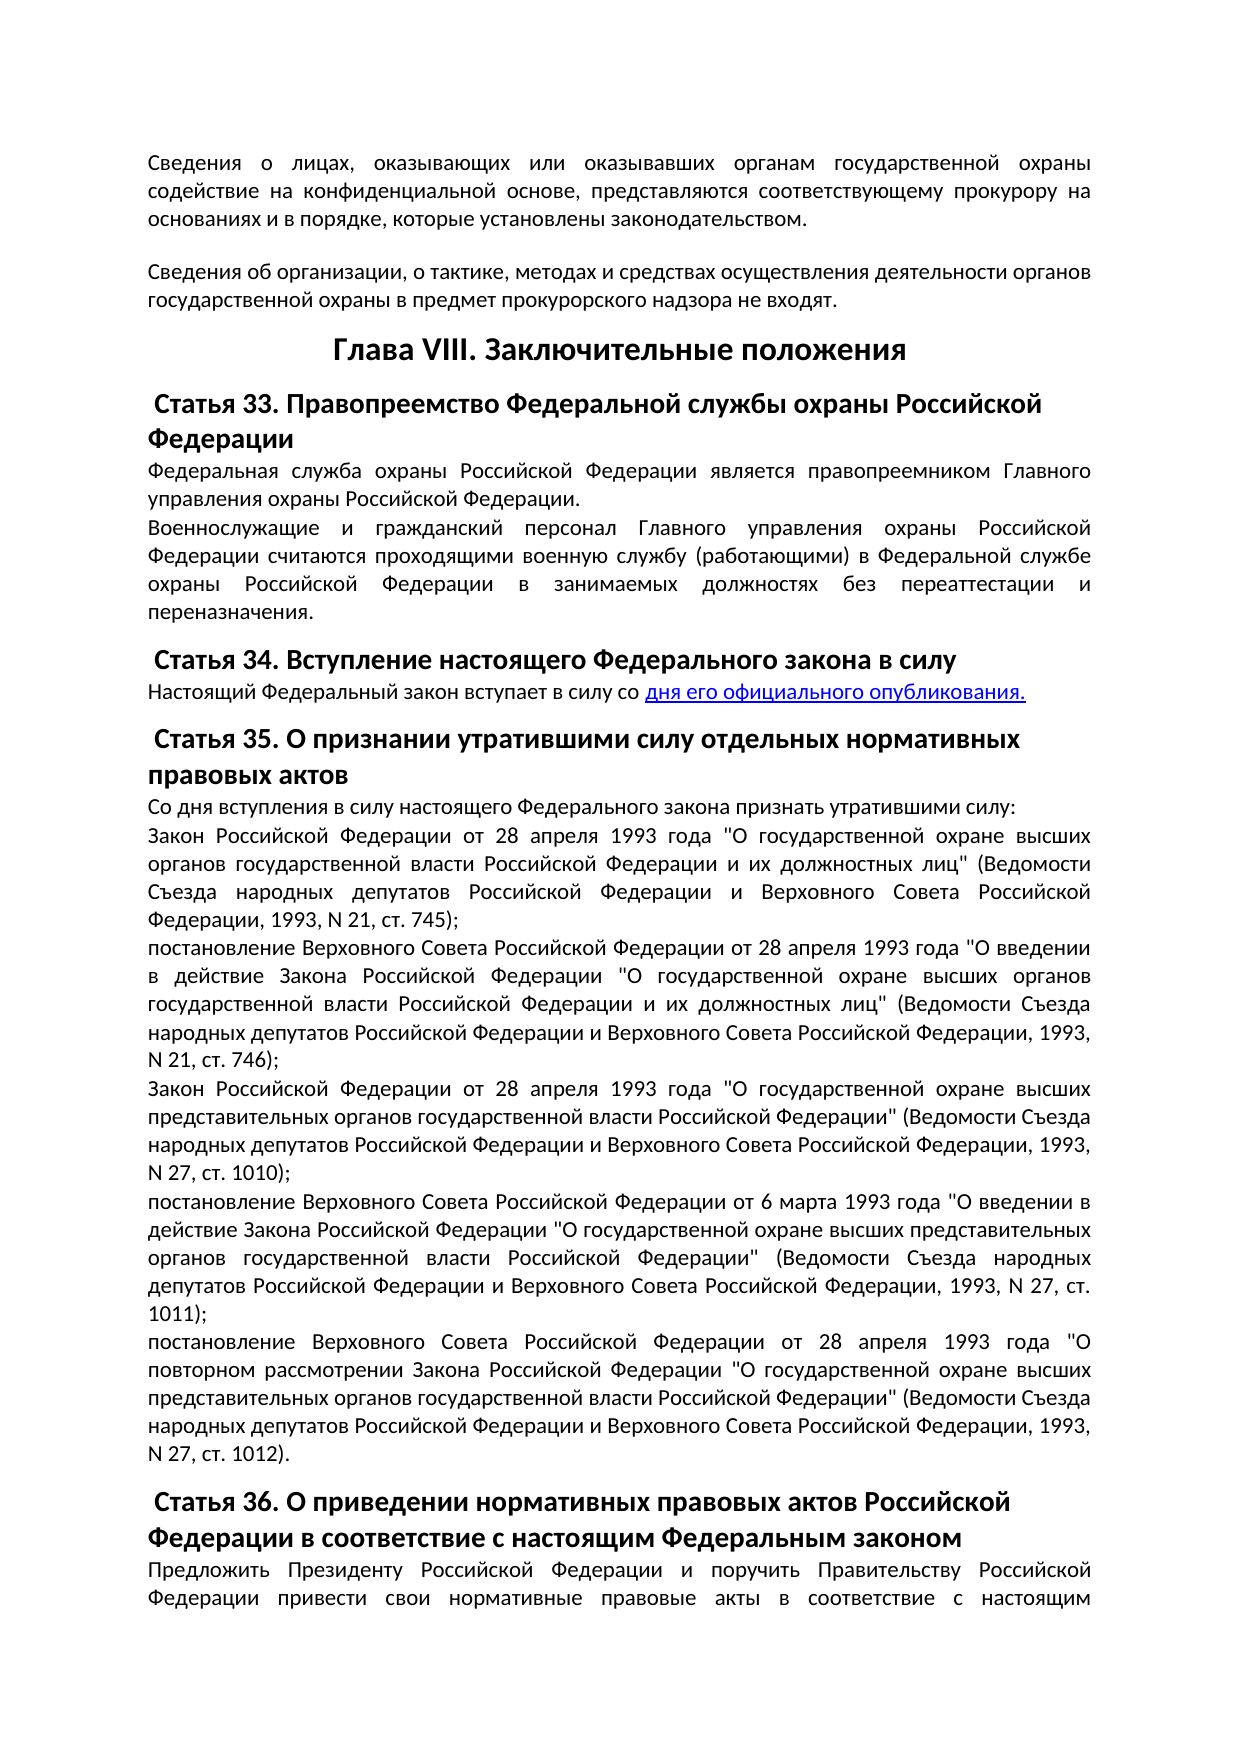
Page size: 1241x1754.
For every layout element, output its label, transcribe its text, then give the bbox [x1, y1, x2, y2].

text Статья 36. О приведении нормативных правовых актов Российской Федерации в соответствие с настоящим Федеральным законом [148, 1483, 1092, 1554]
text Настоящий Федеральный закон вступает в силу со дня его официального опубликования. [148, 677, 1092, 705]
text Закон Российской Федерации от 28 апреля 1993 года "О государственной охране высших представительных органов государственной власти Российской Федерации" (Ведомости Съезда народных депутатов Российской Федерации и Верховного Совета Российской Федерации, 1993, N 27, ст. 1010); [148, 1074, 1092, 1186]
text постановление Верховного Совета Российской Федерации от 28 апреля 1993 года "О введении в действие Закона Российской Федерации "О государственной охране высших органов государственной власти Российской Федерации и их должностных лиц" (Ведомости Съезда народных депутатов Российской Федерации и Верховного Совета Российской Федерации, 1993, N 21, ст. 746); [148, 933, 1092, 1074]
text Глава VIII. Заключительные положения [148, 328, 1092, 369]
text Статья 35. О признании утратившими силу отдельных нормативных правовых актов [148, 721, 1092, 792]
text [148, 1555, 1092, 1611]
text Сведения о лицах, оказывающих или оказывавших органам государственной охраны содействие на конфиденциальной основе, представляются соответствующему прокурору на основаниях и в порядке, которые установлены законодательством. [148, 148, 1092, 232]
text Федеральная служба охраны Российской Федерации является правопреемником Главного управления охраны Российской Федерации. [148, 457, 1092, 513]
text Со дня вступления в силу настоящего Федерального закона признать утратившими силу: [148, 792, 1092, 820]
text постановление Верховного Совета Российской Федерации от 6 марта 1993 года "О введении в действие Закона Российской Федерации "О государственной охране высших представительных органов государственной власти Российской Федерации" (Ведомости Съезда народных депутатов Российской Федерации и Верховного Совета Российской Федерации, 1993, N 27, ст. 1011); [148, 1187, 1092, 1327]
text постановление Верховного Совета Российской Федерации от 28 апреля 1993 года "О повторном рассмотрении Закона Российской Федерации "О государственной охране высших представительных органов государственной власти Российской Федерации" (Ведомости Съезда народных депутатов Российской Федерации и Верховного Совета Российской Федерации, 1993, N 27, ст. 1012). [148, 1327, 1092, 1467]
text Статья 34. Вступление настоящего Федерального закона в силу [148, 641, 1092, 676]
text Закон Российской Федерации от 28 апреля 1993 года "О государственной охране высших органов государственной власти Российской Федерации и их должностных лиц" (Ведомости Съезда народных депутатов Российской Федерации и Верховного Совета Российской Федерации, 1993, N 21, ст. 745); [148, 821, 1092, 933]
text Статья 33. Правопреемство Федеральной службы охраны Российской Федерации [148, 385, 1092, 456]
text Сведения об организации, о тактике, методах и средствах осуществления деятельности органов государственной охраны в предмет прокурорского надзора не входят. [148, 257, 1092, 313]
text Военнослужащие и гражданский персонал Главного управления охраны Российской Федерации считаются проходящими военную службу (работающими) в Федеральной службе охраны Российской Федерации в занимаемых должностях без переаттестации и переназначения. [148, 513, 1092, 625]
